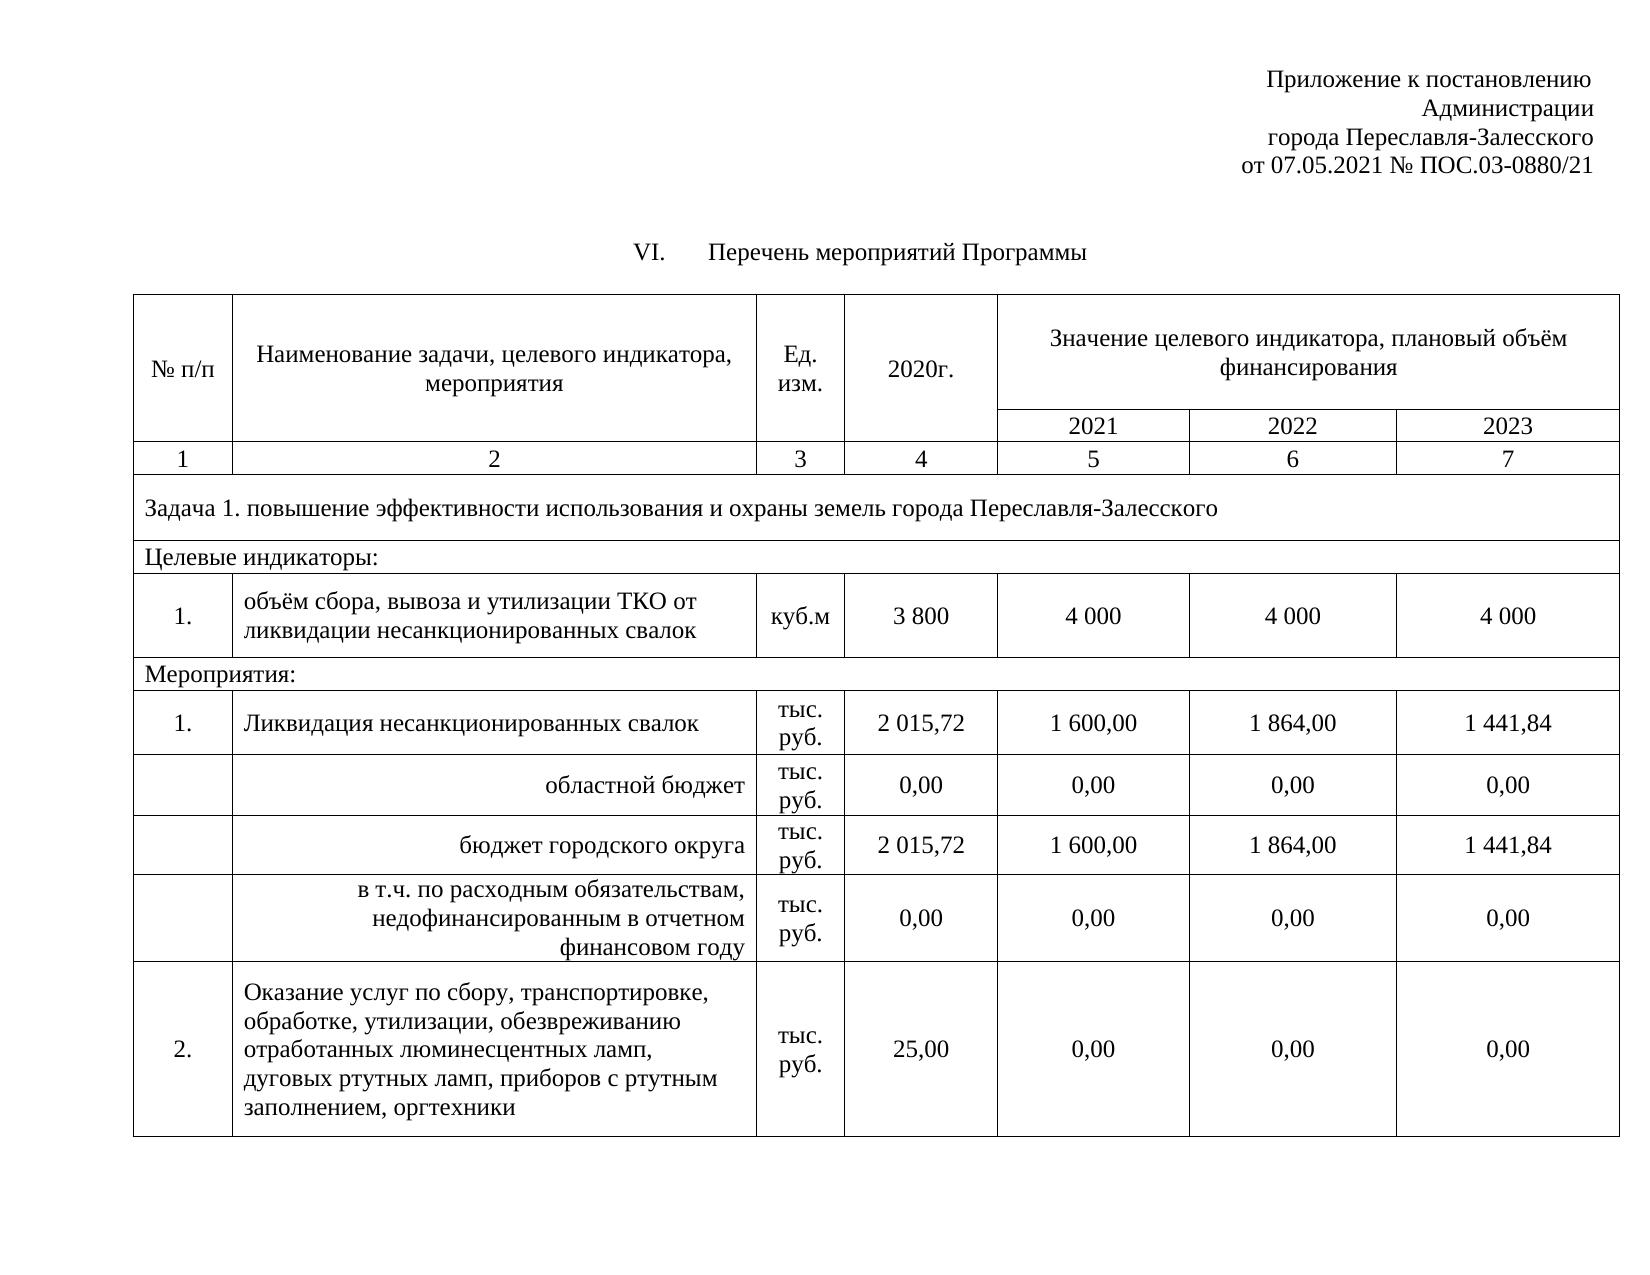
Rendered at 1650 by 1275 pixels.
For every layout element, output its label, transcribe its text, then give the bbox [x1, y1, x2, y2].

table_cell 2 015,72 [845, 691, 997, 754]
table_cell 2022 [1190, 410, 1396, 441]
table_cell 1 441,84 [1397, 691, 1619, 754]
table_cell областной бюджет [233, 755, 756, 815]
list Перечень мероприятий Программы [126, 237, 1594, 266]
table_cell 0,00 [1397, 875, 1619, 961]
table_cell 0,00 [1190, 962, 1396, 1136]
table_cell 0,00 [845, 875, 997, 961]
table_cell тыс. руб. [757, 875, 844, 961]
table_cell 0,00 [1190, 755, 1396, 815]
table_cell 6 [1190, 442, 1396, 474]
table_cell 1 864,00 [1190, 691, 1396, 754]
table_cell в т.ч. по расходным обязательствам, недофинансированным в отчетном финансовом году [233, 875, 756, 961]
table_cell 1 600,00 [998, 816, 1189, 873]
table_cell [134, 875, 232, 961]
table_cell 4 000 [1190, 574, 1396, 657]
table_cell [134, 816, 232, 873]
table_cell 2023 [1397, 410, 1619, 441]
table_cell 0,00 [998, 755, 1189, 815]
table_cell 0,00 [845, 755, 997, 815]
table_cell 4 [845, 442, 997, 474]
table_cell куб.м [757, 574, 844, 657]
table_cell 1 864,00 [1190, 816, 1396, 873]
table_cell 0,00 [998, 962, 1189, 1136]
table_cell Задача 1. повышение эффективности использования и охраны земель города Переславля-Залесского [134, 475, 1619, 540]
table_cell 0,00 [1397, 755, 1619, 815]
table_cell 2 015,72 [845, 816, 997, 873]
table_cell 0,00 [998, 875, 1189, 961]
table_header Ед. изм. [757, 295, 844, 441]
table_cell Ликвидация несанкционированных свалок [233, 691, 756, 754]
table_cell тыс. руб. [757, 691, 844, 754]
table_cell 1. [134, 574, 232, 657]
text Приложение к постановлению [201, 64, 1594, 93]
table_cell 7 [1397, 442, 1619, 474]
table_cell 2021 [998, 410, 1189, 441]
table_header № п/п [134, 295, 232, 441]
table_cell бюджет городского округа [233, 816, 756, 873]
table_cell 4 000 [998, 574, 1189, 657]
table_cell 3 800 [845, 574, 997, 657]
text Администрации города Переславля-Залесского [201, 93, 1594, 151]
table_cell Мероприятия: [134, 658, 1619, 690]
table_cell 25,00 [845, 962, 997, 1136]
table_cell тыс. руб. [757, 755, 844, 815]
table_cell 2 [233, 442, 756, 474]
table_cell [134, 755, 232, 815]
table_cell Целевые индикаторы: [134, 541, 1619, 572]
table_cell 1 600,00 [998, 691, 1189, 754]
table_header Наименование задачи, целевого индикатора, мероприятия [233, 295, 756, 441]
table_cell тыс. руб. [757, 962, 844, 1136]
table_cell 4 000 [1397, 574, 1619, 657]
table_cell 0,00 [1397, 962, 1619, 1136]
table_cell 1 [134, 442, 232, 474]
table_cell 1. [134, 691, 232, 754]
table_cell 5 [998, 442, 1189, 474]
text от 07.05.2021 № ПОС.03-0880/21 [89, 151, 1594, 179]
table_header Значение целевого индикатора, плановый объём финансирования [998, 295, 1619, 408]
table_cell 1 441,84 [1397, 816, 1619, 873]
table_header 2020г. [845, 295, 997, 441]
table_cell 0,00 [1190, 875, 1396, 961]
table_cell Оказание услуг по сбору, транспортировке, обработке, утилизации, обезвреживанию отработанных люминесцентных ламп, дуговых ртутных ламп, приборов с ртутным заполнением, оргтехники [233, 962, 756, 1136]
table_cell 2. [134, 962, 232, 1136]
table_cell тыс. руб. [757, 816, 844, 873]
table_cell объём сбора, вывоза и утилизации ТКО от ликвидации несанкционированных свалок [233, 574, 756, 657]
table_cell 3 [757, 442, 844, 474]
